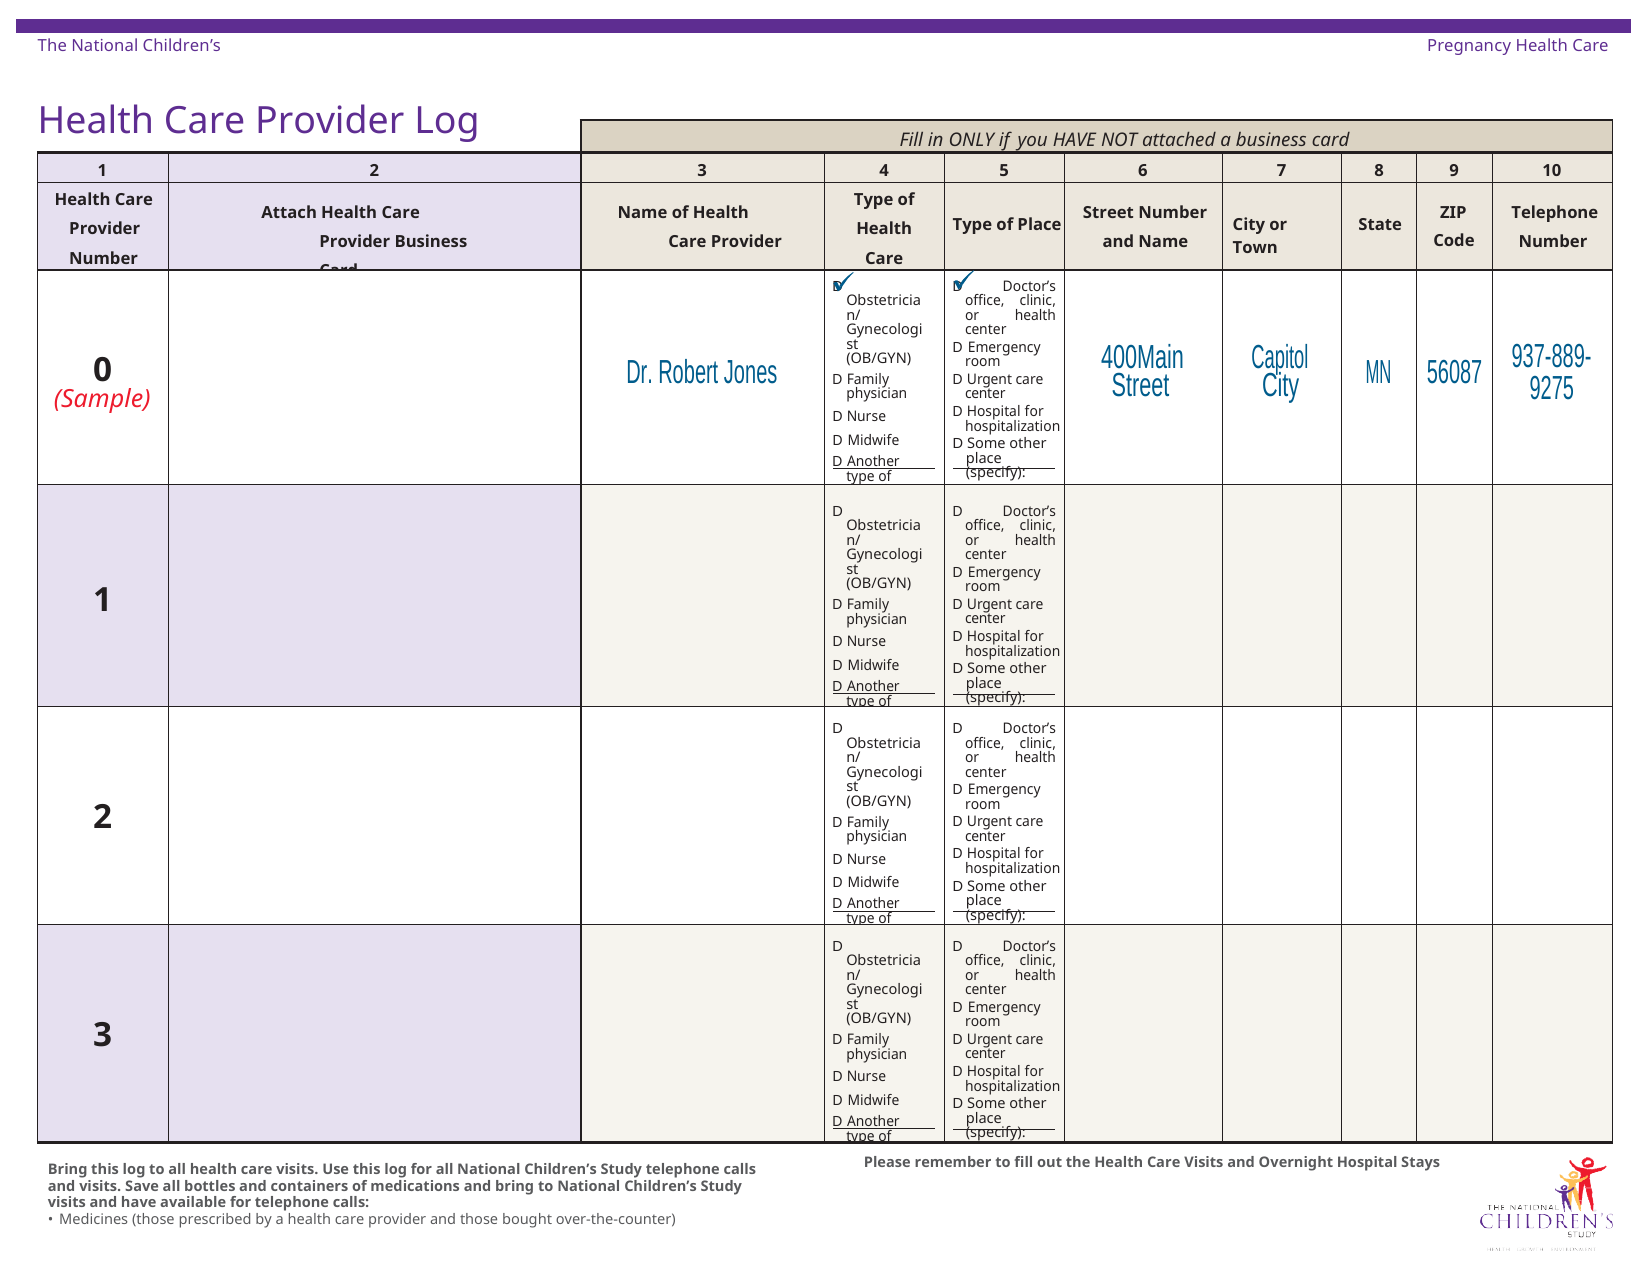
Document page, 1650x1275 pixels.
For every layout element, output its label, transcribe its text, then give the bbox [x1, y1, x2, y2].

subtitle Health Care Provider Log [37, 93, 1644, 144]
picture [1480, 1156, 1613, 1251]
